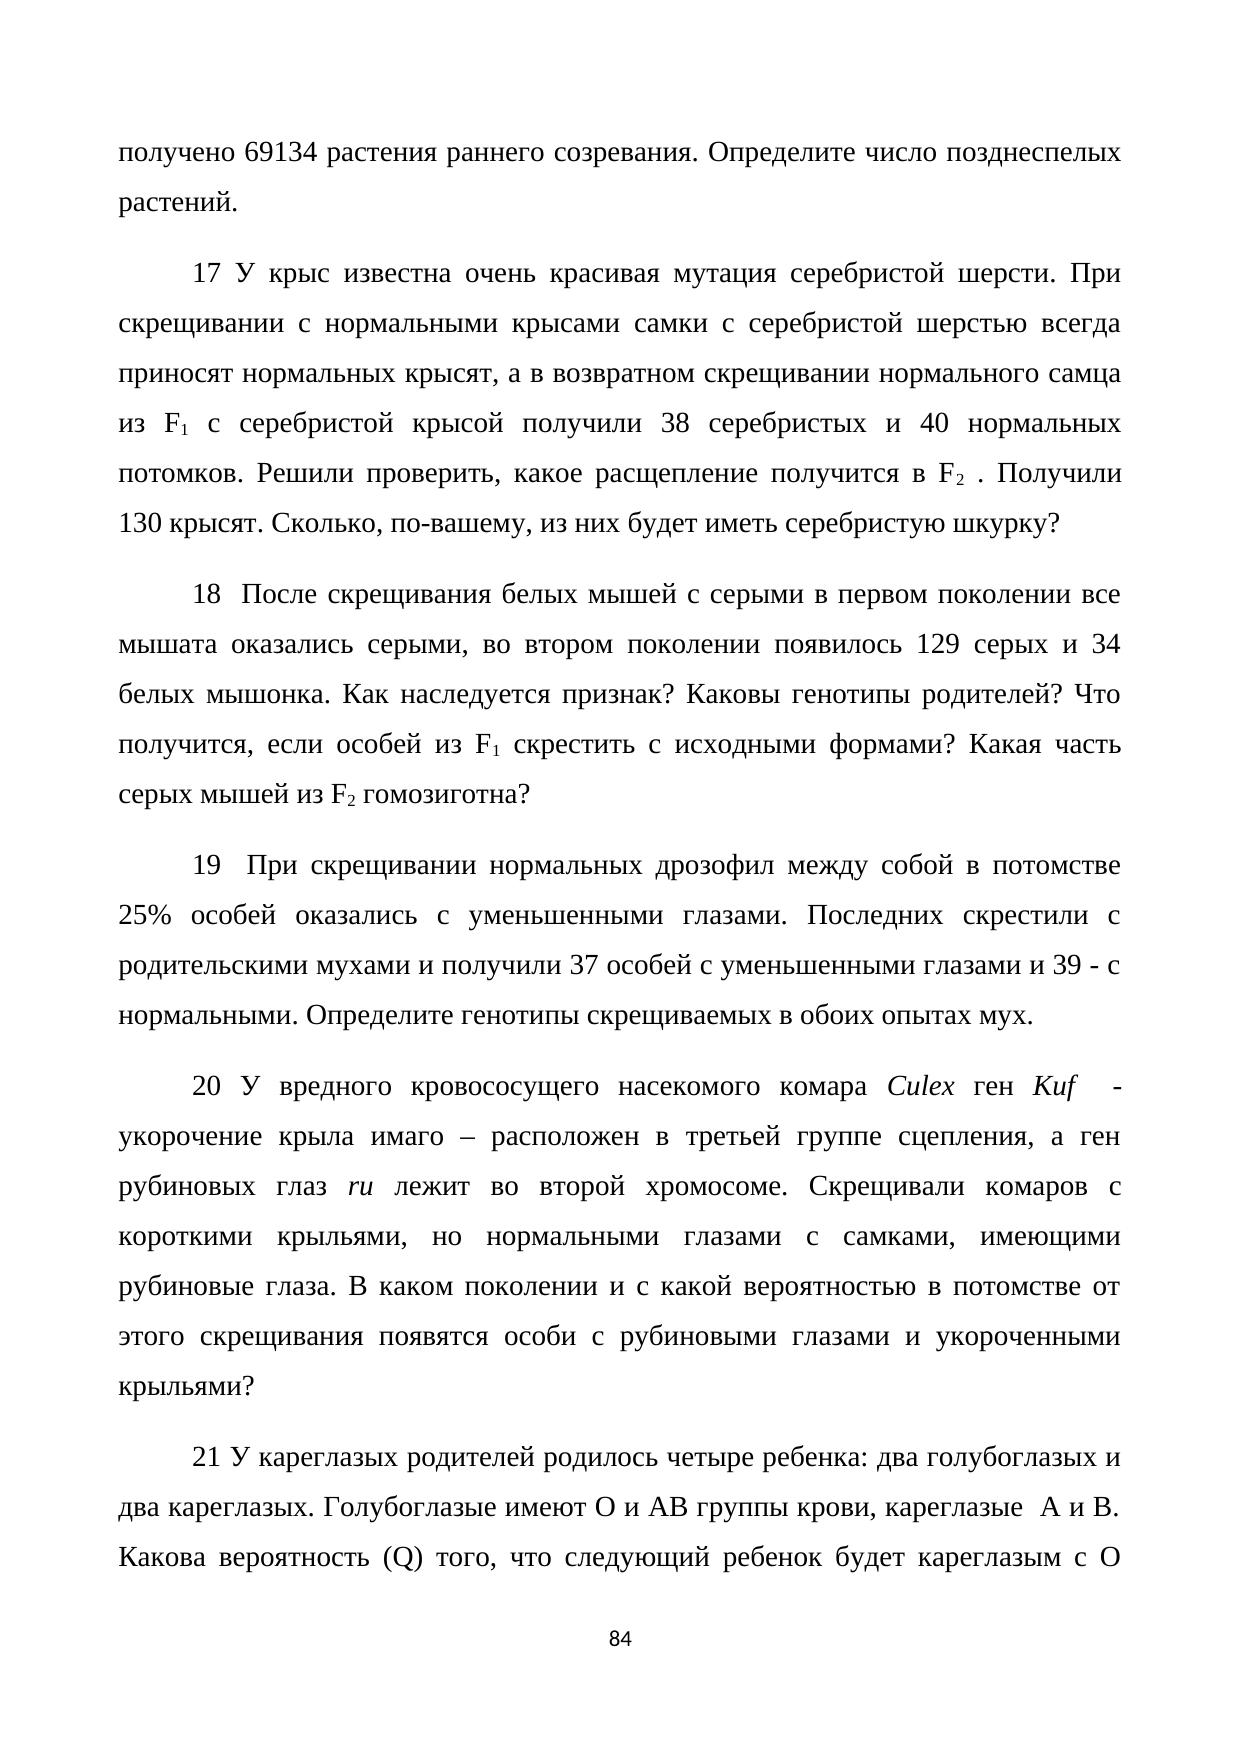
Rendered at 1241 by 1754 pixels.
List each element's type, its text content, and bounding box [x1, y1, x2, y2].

text 19 При скрещивании нормальных дрозофил между собой в потомстве 25% особей оказались с уменьшенными глазами. Последних скрестили с родительскими мухами и получили 37 особей с уменьшенными глазами и 39 - с нормальными. Определите генотипы скрещиваемых в обоих опытах мух. [118, 831, 1122, 1031]
text 17 У крыс известна очень красивая мутация серебристой шерсти. При скрещивании с нормальными крысами самки с серебристой шерстью всегда приносят нормальных крысят, а в возвратном скрещивании нормального самца из F1 с серебристой крысой получили 38 серебристых и 40 нормальных потомков. Решили проверить, какое расщепление получится в F2 . Получили 130 крысят. Сколько, по-вашему, из них будет иметь серебристую шкурку? [118, 239, 1122, 539]
text 20 У вредного кровососущего насекомого комара Culex ген Kuf - укорочение крыла имаго – расположен в третьей группе сцепления, а ген рубиновых глаз ru лежит во второй хромосоме. Скрещивали комаров с короткими крыльями, но нормальными глазами с самками, имеющими рубиновые глаза. В каком поколении и с какой вероятностью в потомстве от этого скрещивания появятся особи с рубиновыми глазами и укороченными крыльями? [118, 1051, 1122, 1401]
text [118, 1422, 1122, 1572]
text 18 После скрещивания белых мышей с серыми в первом поколении все мышата оказались серыми, во втором поколении появилось 129 серых и 34 белых мышонка. Как наследуется признак? Каковы генотипы родителей? Что получится, если особей из F1 скрестить с исходными формами? Какая часть серых мышей из F2 гомозиготна? [118, 560, 1122, 810]
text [118, 118, 1122, 218]
